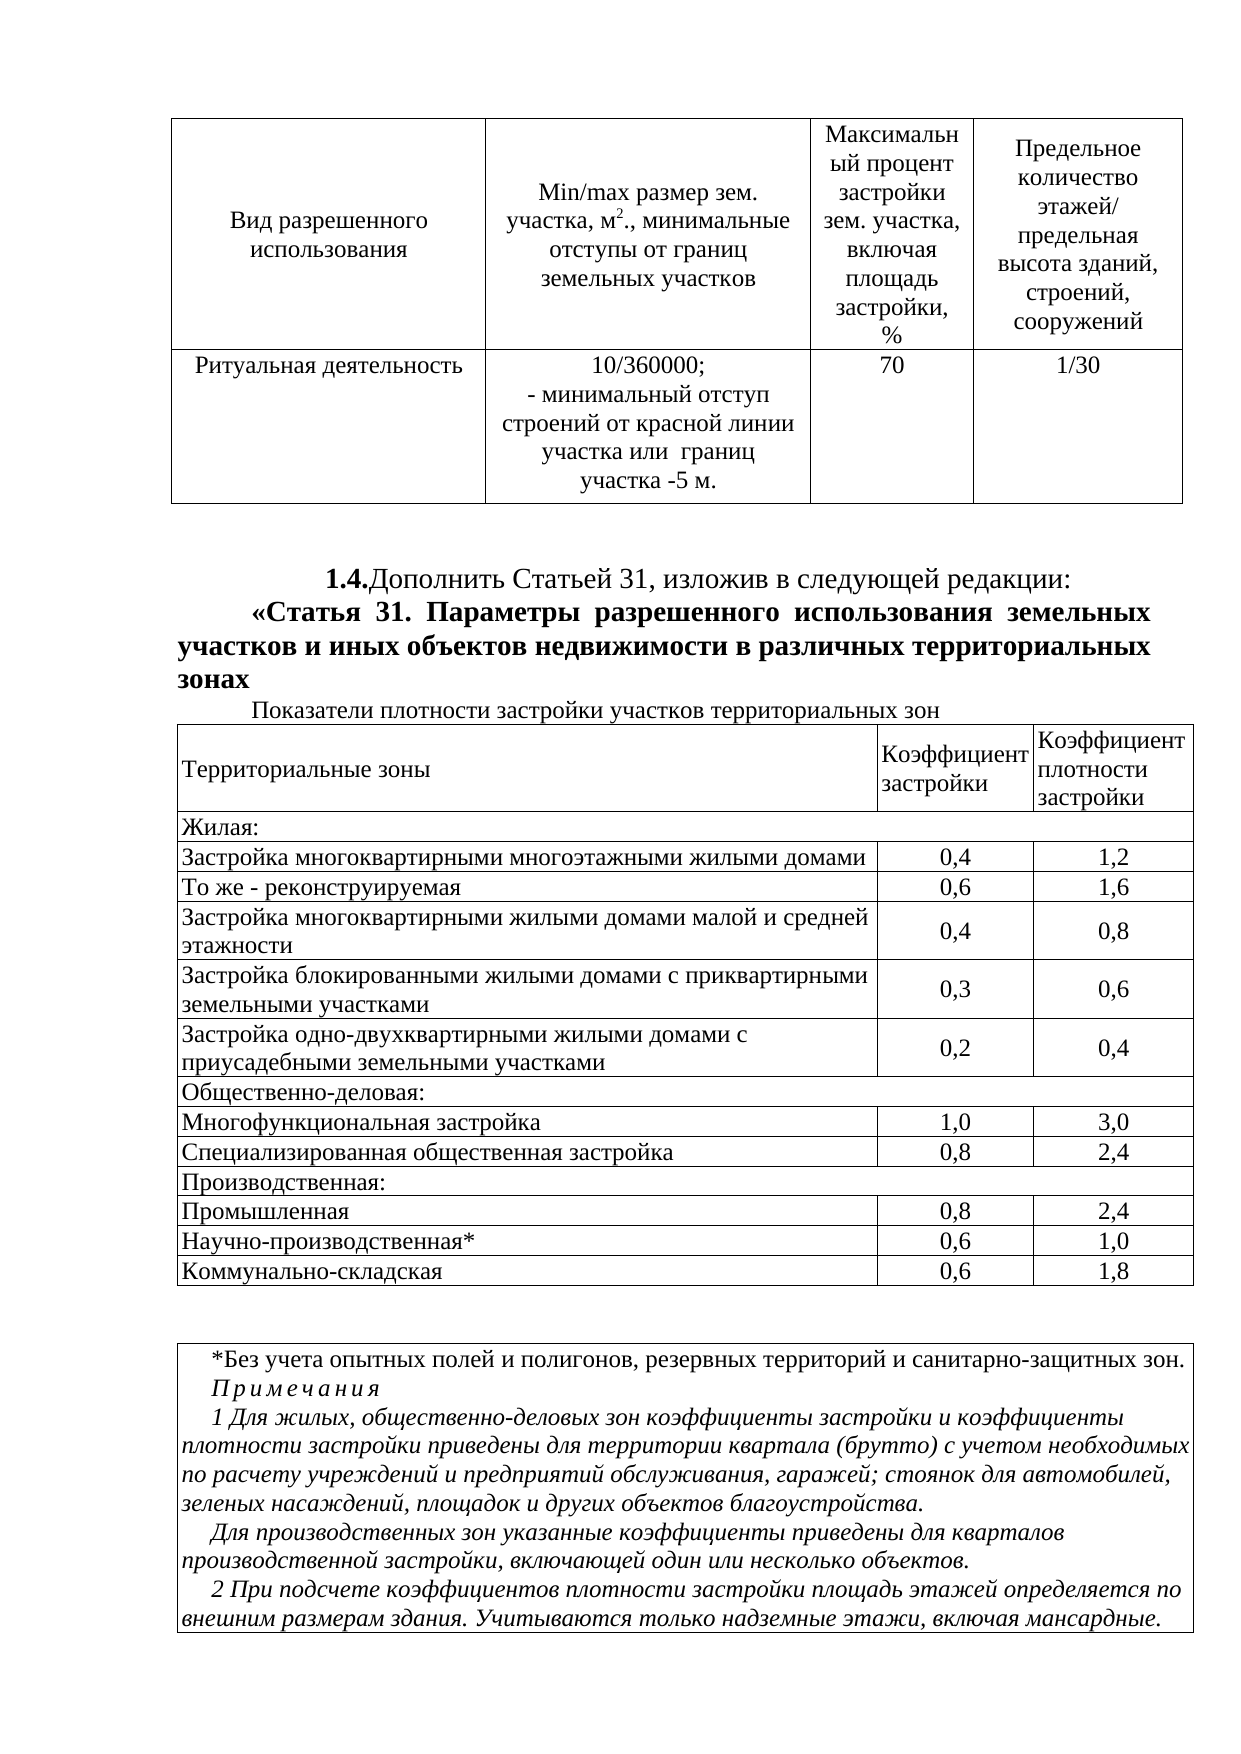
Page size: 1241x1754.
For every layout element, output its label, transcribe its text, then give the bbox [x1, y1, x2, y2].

text «Статья 31. Параметры разрешенного использования земельных участков и иных объектов недвижимости в различных территориальных зонах [177, 594, 1152, 695]
table_header Вид разрешенного использования [172, 119, 485, 349]
table_cell Застройка блокированными жилыми домами с приквартирными земельными участками [178, 960, 877, 1018]
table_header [178, 1344, 1193, 1632]
table_cell 1,8 [1034, 1256, 1193, 1285]
table_cell Общественно-деловая: [178, 1077, 1193, 1106]
table_cell 0,8 [878, 1137, 1033, 1166]
table_cell Жилая: [178, 812, 1193, 841]
table_cell Застройка одно-двухквартирными жилыми домами с приусадебными земельными участками [178, 1019, 877, 1076]
table_cell 0,2 [878, 1019, 1033, 1076]
table_cell 0,8 [1034, 902, 1193, 959]
table_cell 0,6 [878, 872, 1033, 901]
table_header Коэффициент плотности застройки [1034, 725, 1193, 811]
table_header Максимальный процент застройки зем. участка, включая площадь застройки, % [811, 119, 973, 349]
table_cell Научно-производственная* [178, 1226, 877, 1255]
table_cell 1,0 [1034, 1226, 1193, 1255]
table_cell 0,4 [878, 842, 1033, 871]
table_cell 0,8 [878, 1196, 1033, 1225]
table_cell Ритуальная деятельность [172, 350, 485, 502]
table_cell 1,0 [878, 1107, 1033, 1136]
table_cell 3,0 [1034, 1107, 1193, 1136]
text Показатели плотности застройки участков территориальных зон [177, 695, 1152, 724]
table_cell 70 [811, 350, 973, 502]
table_header Территориальные зоны [178, 725, 877, 811]
table_cell Застройка многоквартирными жилыми домами малой и средней этажности [178, 902, 877, 959]
table_cell Застройка многоквартирными многоэтажными жилыми домами [178, 842, 877, 871]
table_cell 0,6 [878, 1226, 1033, 1255]
table_header Коэффициент застройки [878, 725, 1033, 811]
table_cell 1,6 [1034, 872, 1193, 901]
table_cell Специализированная общественная застройка [178, 1137, 877, 1166]
table_cell Производственная: [178, 1167, 1193, 1195]
table_cell 1,2 [1034, 842, 1193, 871]
table_cell 10/360000; - минимальный отступ строений от красной линии участка или границ участка -5 м. [486, 350, 810, 502]
table_cell 0,6 [1034, 960, 1193, 1018]
table_cell 0,4 [1034, 1019, 1193, 1076]
table_header Min/max размер зем. участка, м2., минимальные отступы от границ земельных участков [486, 119, 810, 349]
text 1.4.Дополнить Статьей 31, изложив в следующей редакции: [177, 561, 1152, 594]
table_cell 0,3 [878, 960, 1033, 1018]
table_cell 0,4 [878, 902, 1033, 959]
table_header Предельное количество этажей/ предельная высота зданий, строений, сооружений [974, 119, 1182, 349]
table_cell 2,4 [1034, 1196, 1193, 1225]
table_cell Многофункциональная застройка [178, 1107, 877, 1136]
table_cell Коммунально-складская [178, 1256, 877, 1285]
table_cell 1/30 [974, 350, 1182, 502]
table_cell 2,4 [1034, 1137, 1193, 1166]
table_cell То же - реконструируемая [178, 872, 877, 901]
table_cell 0,6 [878, 1256, 1033, 1285]
table_cell Промышленная [178, 1196, 877, 1225]
